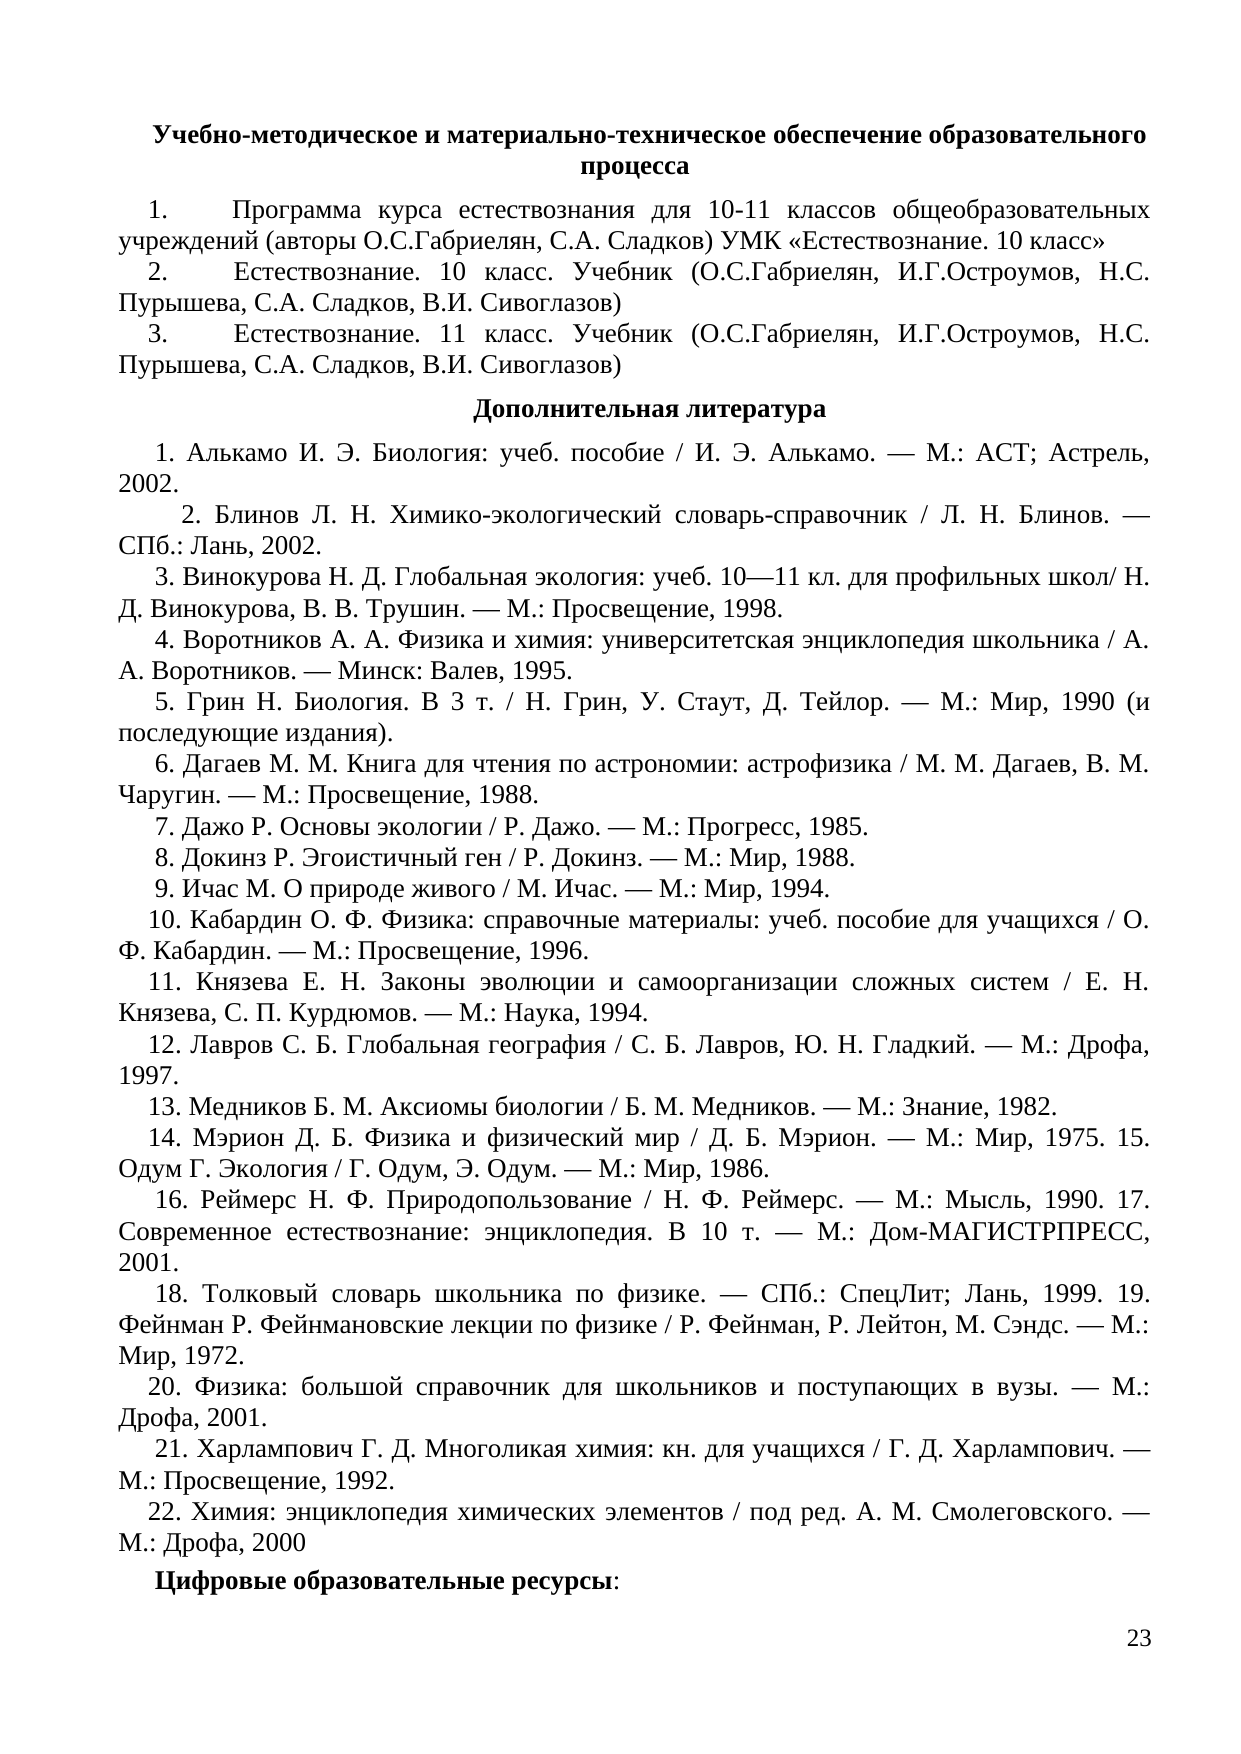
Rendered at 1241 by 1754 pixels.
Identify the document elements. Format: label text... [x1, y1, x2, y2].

text Учебно-методическое и материально-техническое обеспечение образовательного процесса [118, 118, 1152, 180]
text 4. Воротников А. А. Физика и химия: университетская энциклопедия школьника / А. А. Воротников. — Минск: Валев, 1995. [118, 623, 1152, 685]
text 16. Реймерс Н. Ф. Природопользование / Н. Ф. Реймерс. — М.: Мысль, 1990. 17. Современное естествознание: энциклопедия. В 10 т. — М.: Дом-МАГИСТРПРЕСС, 2001. [118, 1183, 1152, 1277]
text 20. Физика: большой справочник для школьников и поступающих в вузы. — М.: Дрофа, 2001. [118, 1370, 1152, 1433]
text 7. Дажо Р. Основы экологии / Р. Дажо. — М.: Прогресс, 1985. [118, 810, 1152, 841]
text 11. Князева Е. Н. Законы эволюции и самоорганизации сложных систем / Е. Н. Князева, С. П. Курдюмов. — М.: Наука, 1994. [118, 965, 1152, 1028]
text 22. Химия: энциклопедия химических элементов / под ред. А. М. Смолеговского. — М.: Дрофа, 2000 [118, 1495, 1152, 1557]
text Цифровые образовательные ресурсы: [118, 1570, 199, 1595]
text 5. Грин Н. Биология. В 3 т. / Н. Грин, У. Стаут, Д. Тейлор. — М.: Мир, 1990 (и последующие издания). [118, 685, 1152, 747]
text 9. Ичас М. О природе живого / М. Ичас. — М.: Мир, 1994. [118, 872, 1152, 903]
text 2. Естествознание. 10 класс. Учебник (О.С.Габриелян, И.Г.Остроумов, Н.С. Пурышева, С.А. Сладков, В.И. Сивоглазов) [118, 255, 1152, 317]
text 1. Программа курса естествознания для 10-11 классов общеобразовательных учреждений (авторы О.С.Габриелян, С.А. Сладков) УМК «Естествознание. 10 класс» [118, 193, 1152, 255]
text 21. Харлампович Г. Д. Многоликая химия: кн. для учащихся / Г. Д. Харлампович. — М.: Просвещение, 1992. [118, 1433, 1152, 1495]
text 10. Кабардин О. Ф. Физика: справочные материалы: учеб. пособие для учащихся / О. Ф. Кабардин. — М.: Просвещение, 1996. [118, 903, 1152, 965]
text Цифровые образовательные ресурсы: [202, 1570, 1152, 1595]
text 3. Естествознание. 11 класс. Учебник (О.С.Габриелян, И.Г.Остроумов, Н.С. Пурышева, С.А. Сладков, В.И. Сивоглазов) [118, 317, 1152, 380]
text 8. Докинз Р. Эгоистичный ген / Р. Докинз. — М.: Мир, 1988. [118, 841, 1152, 872]
text 12. Лавров С. Б. Глобальная география / С. Б. Лавров, Ю. Н. Гладкий. — М.: Дрофа, 1997. [118, 1028, 1152, 1090]
text 1. Алькамо И. Э. Биология: учеб. пособие / И. Э. Алькамо. — М.: АСТ; Астрель, 2002. [118, 436, 1152, 498]
text 6. Дагаев М. М. Книга для чтения по астрономии: астрофизика / М. М. Дагаев, В. М. Чаругин. — М.: Просвещение, 1988. [118, 747, 1152, 810]
text 14. Мэрион Д. Б. Физика и физический мир / Д. Б. Мэрион. — М.: Мир, 1975. 15. Одум Г. Экология / Г. Одум, Э. Одум. — М.: Мир, 1986. [118, 1121, 1152, 1183]
text 18. Толковый словарь школьника по физике. — СПб.: СпецЛит; Лань, 1999. 19. Фейнман Р. Фейнмановские лекции по физике / Р. Фейнман, Р. Лейтон, М. Сэндс. — М.: Мир, 1972. [118, 1277, 1152, 1370]
text 3. Винокурова Н. Д. Глобальная экология: учеб. 10—11 кл. для профильных школ/ Н. Д. Винокурова, В. В. Трушин. — М.: Просвещение, 1998. [118, 561, 1152, 623]
text Дополнительная литература [118, 392, 1152, 423]
text 13. Медников Б. М. Аксиомы биологии / Б. М. Медников. — М.: Знание, 1982. [118, 1090, 1152, 1121]
text 2. Блинов Л. Н. Химико-экологический словарь-справочник / Л. Н. Блинов. — СПб.: Лань, 2002. [118, 498, 1152, 561]
